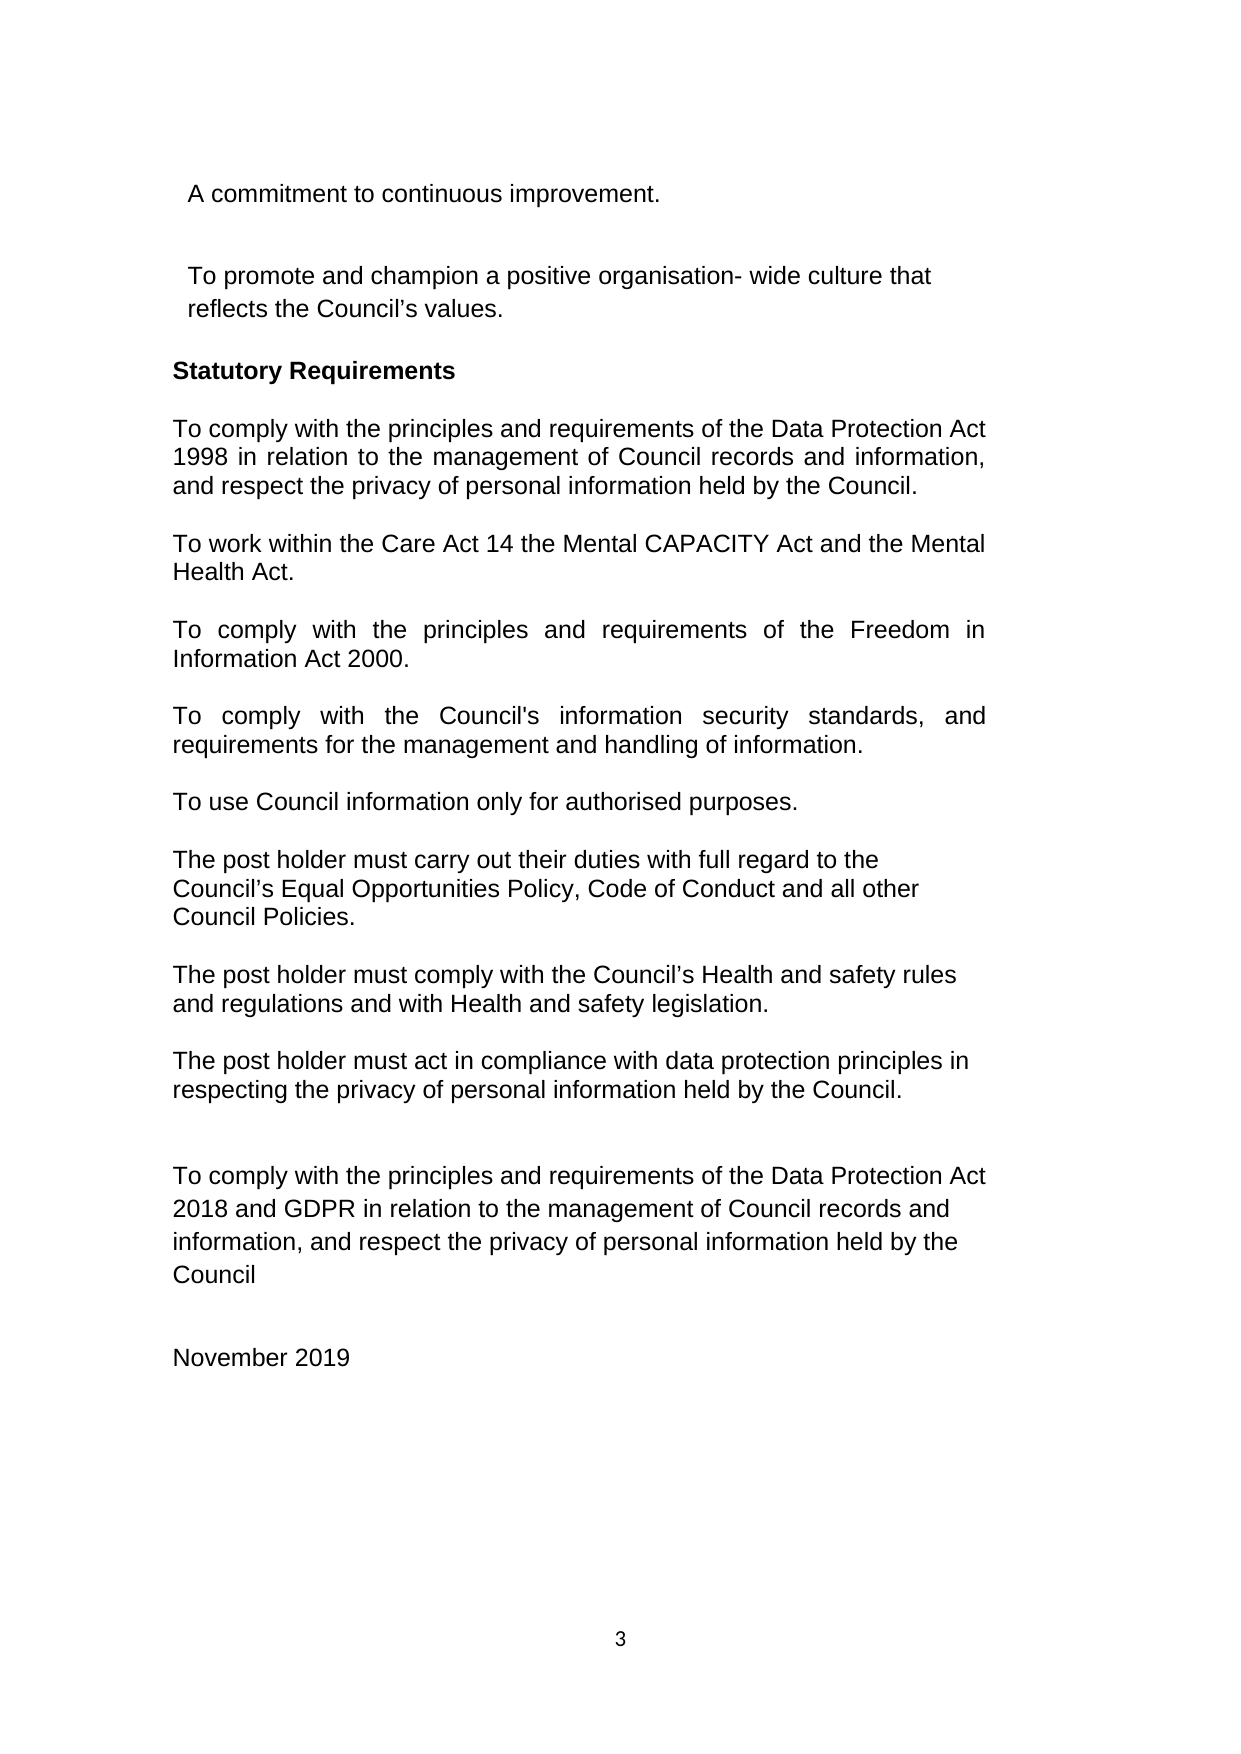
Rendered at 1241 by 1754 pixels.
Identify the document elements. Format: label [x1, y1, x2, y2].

table_header [161, 150, 998, 1573]
